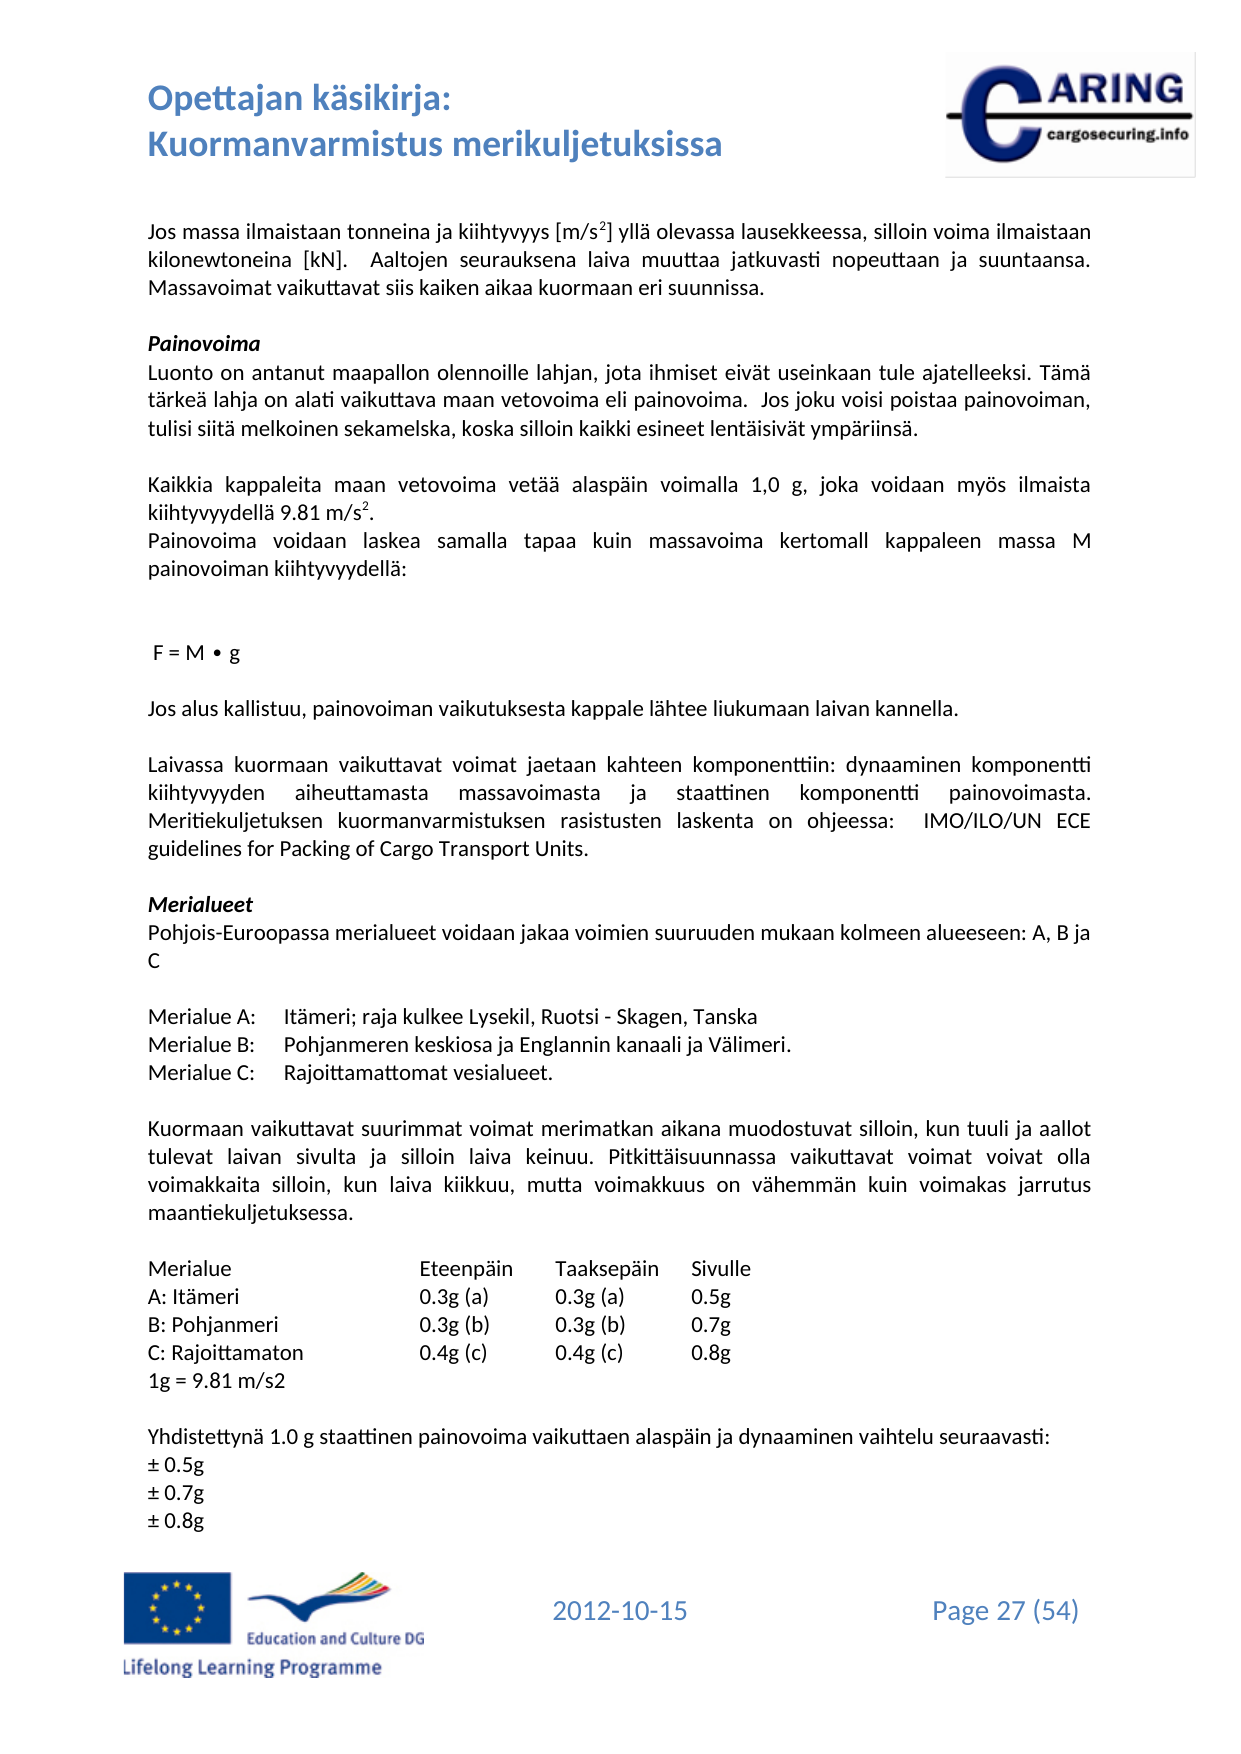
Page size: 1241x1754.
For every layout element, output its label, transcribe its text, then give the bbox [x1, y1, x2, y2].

text Laivassa kuormaan vaikuttavat voimat jaetaan kahteen komponenttiin: dynaaminen komponentti kiihtyvyyden aiheuttamasta massavoimasta ja staattinen komponentti painovoimasta. Meritiekuljetuksen kuormanvarmistuksen rasistusten laskenta on ohjeessa: IMO/ILO/UN ECE guidelines for Packing of Cargo Transport Units. [148, 750, 1093, 862]
text Jos alus kallistuu, painovoiman vaikutuksesta kappale lähtee liukumaan laivan kannella. [148, 694, 1093, 722]
text Merialue C: Rajoittamattomat vesialueet. [148, 1058, 1093, 1086]
text Luonto on antanut maapallon olennoille lahjan, jota ihmiset eivät useinkaan tule ajatelleeksi. Tämä tärkeä lahja on alati vaikuttava maan vetovoima eli painovoima. Jos joku voisi poistaa painovoiman, tulisi siitä melkoinen sekamelska, koska silloin kaikki esineet lentäisivät ympäriinsä. [148, 358, 1093, 442]
text 1g = 9.81 m/s2 [148, 1366, 1093, 1394]
text ± 0.8g [148, 1506, 1093, 1534]
text Painovoima voidaan laskea samalla tapaa kuin massavoima kertomall kappaleen massa M painovoiman kiihtyvyydellä: [148, 526, 1093, 582]
text Kuormaan vaikuttavat suurimmat voimat merimatkan aikana muodostuvat silloin, kun tuuli ja aallot tulevat laivan sivulta ja silloin laiva keinuu. Pitkittäisuunnassa vaikuttavat voimat voivat olla voimakkaita silloin, kun laiva kiikkuu, mutta voimakkuus on vähemmän kuin voimakas jarrutus maantiekuljetuksessa. [148, 1114, 1093, 1226]
text Pohjois-Euroopassa merialueet voidaan jakaa voimien suuruuden mukaan kolmeen alueeseen: A, B ja C [148, 918, 1093, 974]
text Yhdistettynä 1.0 g staattinen painovoima vaikuttaen alaspäin ja dynaaminen vaihtelu seuraavasti: [148, 1422, 1093, 1450]
text Merialue A: Itämeri; raja kulkee Lysekil, Ruotsi - Skagen, Tanska [148, 1002, 1093, 1030]
text Painovoima [148, 329, 1093, 358]
text Jos massa ilmaistaan tonneina ja kiihtyvyys [m/s2] yllä olevassa lausekkeessa, silloin voima ilmaistaan kilonewtoneina [kN]. Aaltojen seurauksena laiva muuttaa jatkuvasti nopeuttaan ja suuntaansa. Massavoimat vaikuttavat siis kaiken aikaa kuormaan eri suunnissa. [148, 217, 1093, 302]
picture [945, 52, 1197, 179]
text C: Rajoittamaton 0.4g (c) 0.4g (c) 0.8g [148, 1338, 1093, 1366]
text B: Pohjanmeri 0.3g (b) 0.3g (b) 0.7g [148, 1310, 1093, 1338]
text Merialueet [148, 890, 1093, 918]
text Merialue B: Pohjanmeren keskiosa ja Englannin kanaali ja Välimeri. [148, 1030, 1093, 1058]
text ± 0.5g [148, 1450, 1093, 1478]
picture [123, 1572, 424, 1678]
text Merialue Eteenpäin Taaksepäin Sivulle [148, 1254, 1093, 1282]
text Kaikkia kappaleita maan vetovoima vetää alaspäin voimalla 1,0 g, joka voidaan myös ilmaista kiihtyvyydellä 9.81 m/s2. [148, 470, 1093, 526]
text F = M ∙ g [148, 638, 1093, 666]
text ± 0.7g [148, 1478, 1093, 1506]
text A: Itämeri 0.3g (a) 0.3g (a) 0.5g [148, 1282, 1093, 1310]
